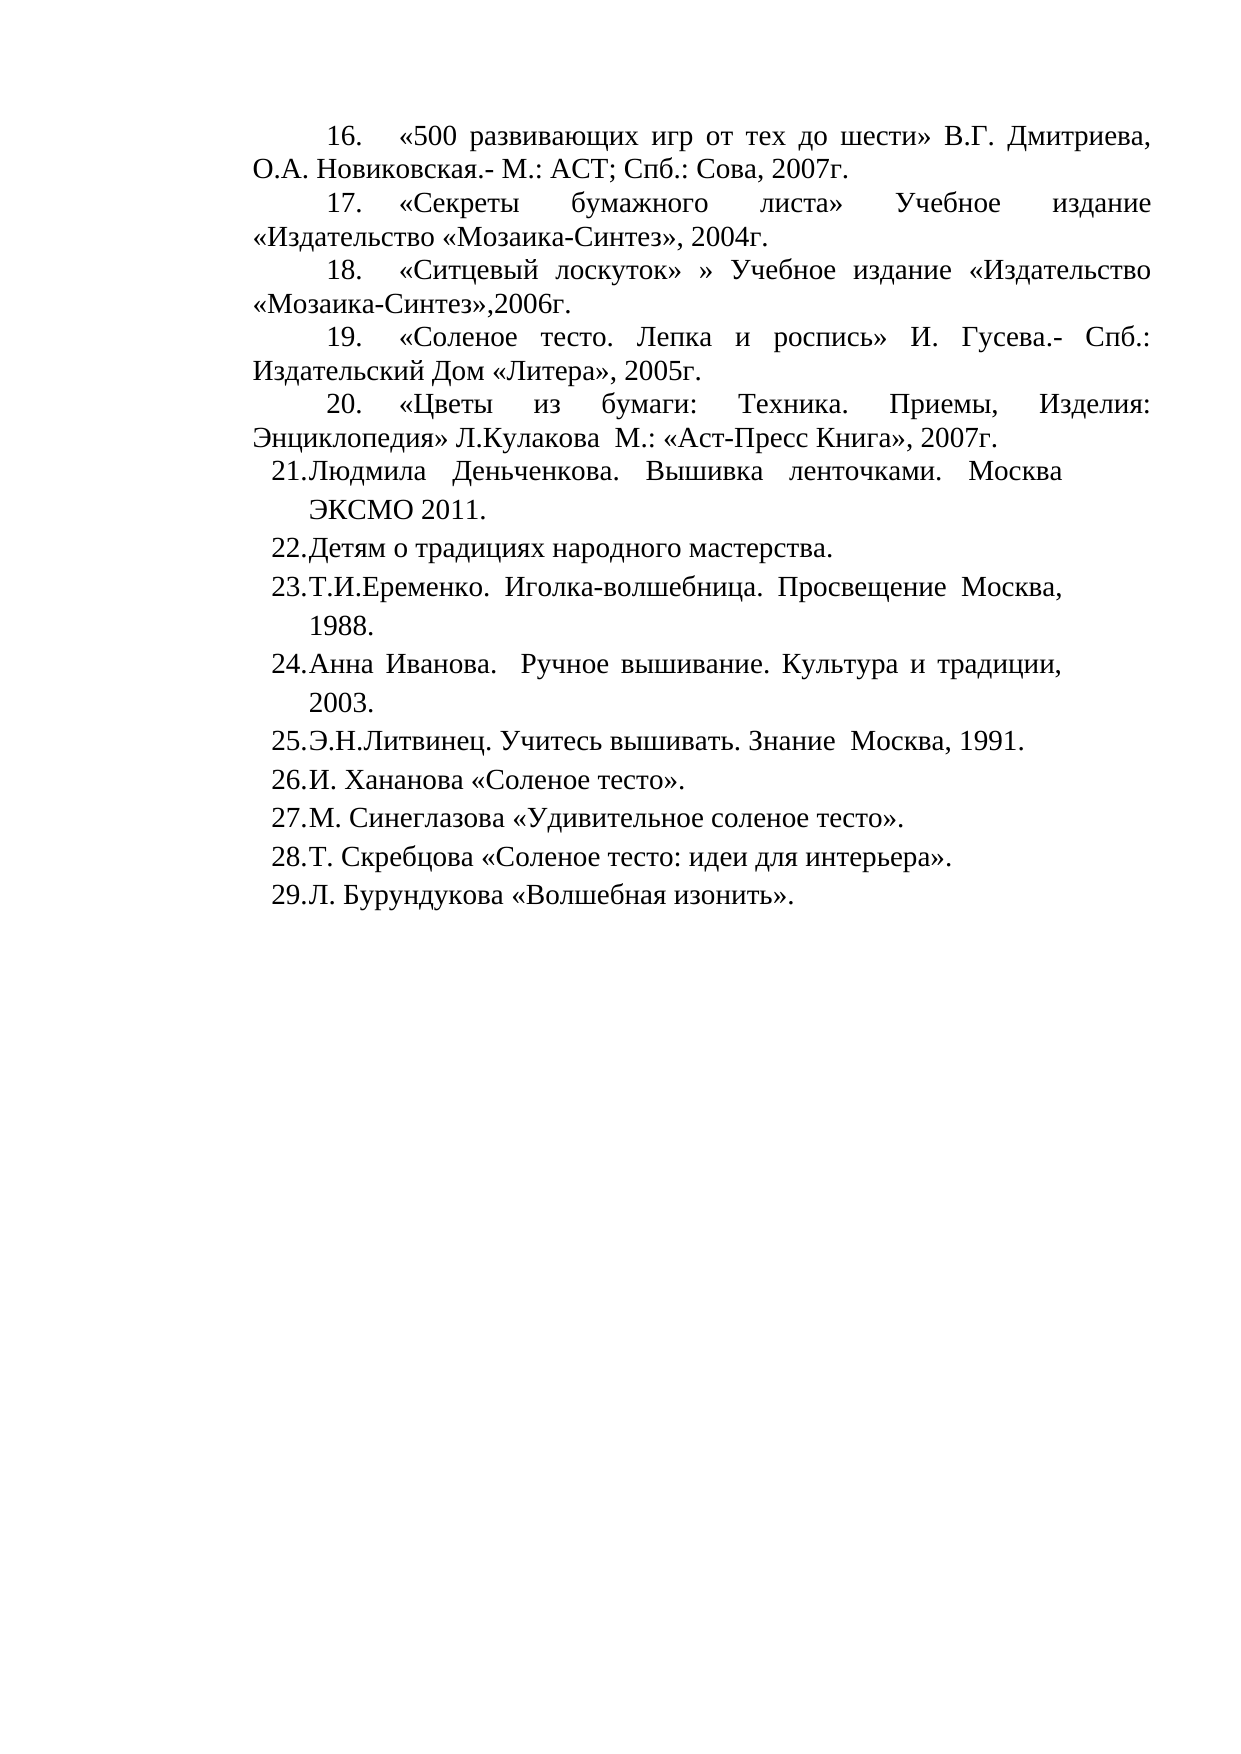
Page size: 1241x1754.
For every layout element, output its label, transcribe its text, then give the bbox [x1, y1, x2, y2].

list «Ситцевый лоскуток» » Учебное издание «Издательство «Мозаика-Синтез»,2006г. [252, 252, 1152, 319]
list Анна Иванова. Ручное вышивание. Культура и традиции, 2003. [271, 646, 1063, 718]
list И. Хананова «Соленое тесто». [271, 762, 1152, 795]
list «Соленое тесто. Лепка и роспись» И. Гусева.- Спб.: Издательский Дом «Литера», 2005г. [252, 319, 1152, 386]
list Т.И.Еременко. Иголка-волшебница. Просвещение Москва, 1988. [271, 569, 1063, 641]
list «500 развивающих игр от тех до шести» В.Г. Дмитриева, О.А. Новиковская.- М.: АСТ; Спб.: Сова, 2007г. [252, 118, 1152, 185]
list Т. Скребцова «Соленое тесто: идеи для интерьера». [271, 839, 1152, 872]
list М. Синеглазова «Удивительное соленое тесто». [271, 800, 1152, 834]
list Людмила Деньченкова. Вышивка ленточками. Москва ЭКСМО 2011. [271, 453, 1063, 526]
list Л. Бурундукова «Волшебная изонить». [271, 877, 1152, 911]
list Э.Н.Литвинец. Учитесь вышивать. Знание Москва, 1991. [271, 723, 1063, 757]
list «Секреты бумажного листа» Учебное издание «Издательство «Мозаика-Синтез», 2004г. [252, 185, 1152, 252]
list Детям о традициях народного мастерства. [271, 531, 1063, 564]
list «Цветы из бумаги: Техника. Приемы, Изделия: Энциклопедия» Л.Кулакова М.: «Аст-Пресс Книга», 2007г. [252, 386, 1152, 453]
